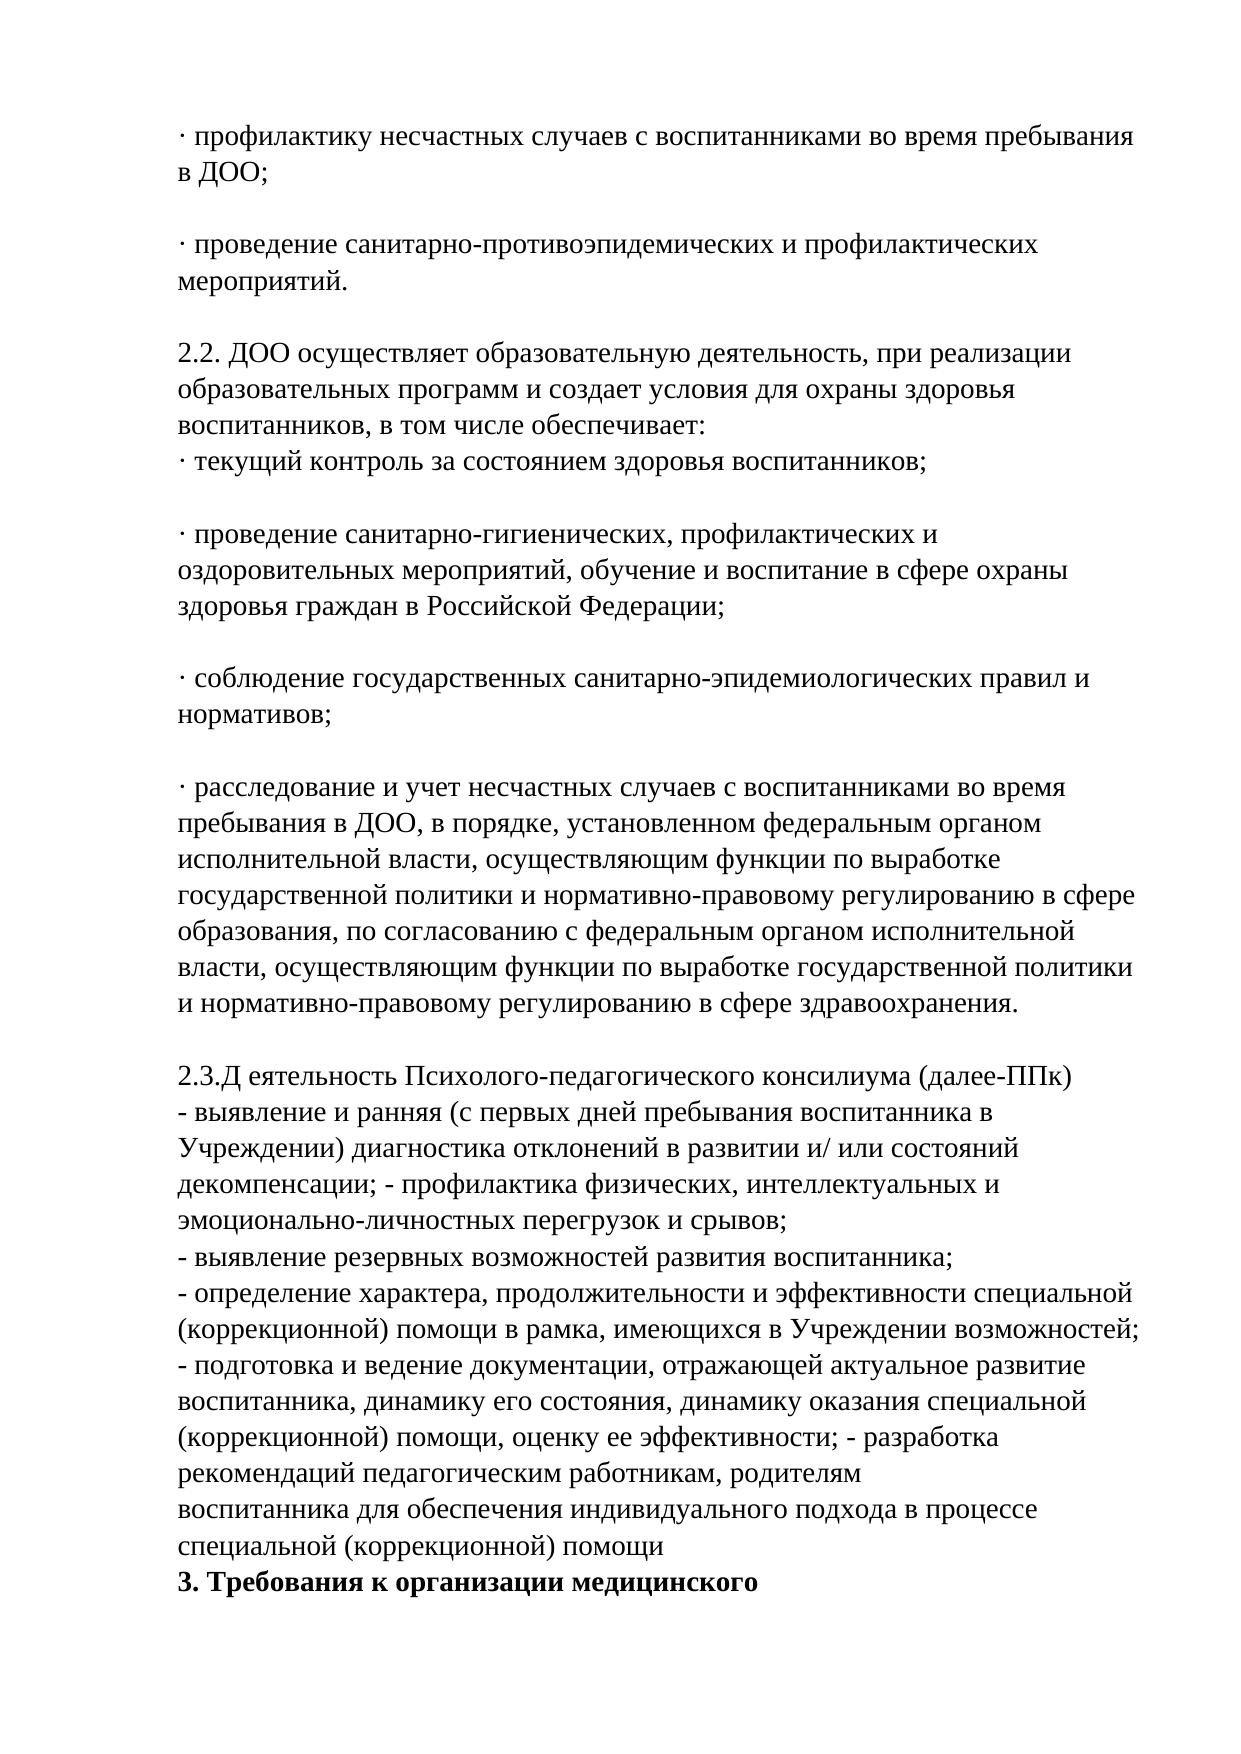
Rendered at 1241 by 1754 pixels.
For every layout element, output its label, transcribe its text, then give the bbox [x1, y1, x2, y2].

text воспитанника для обеспечения индивидуального подхода в процессе специальной (коррекционной) помощи [177, 1492, 1152, 1561]
text - выявление резервных возможностей развития воспитанника; [177, 1239, 1152, 1272]
text · текущий контроль за состоянием здоровья воспитанников; [177, 443, 1152, 477]
text - выявление и ранняя (с первых дней пребывания воспитанника в Учреждении) диагностика отклонений в развитии и/ или состояний декомпенсации; - профилактика физических, интеллектуальных и эмоционально-личностных перегрузок и срывов; [177, 1094, 1152, 1236]
text · расследование и учет несчастных случаев с воспитанниками во время пребывания в ДОО, в порядке, установленном федеральным органом исполнительной власти, осуществляющим функции по выработке государственной политики и нормативно-правовому регулированию в сфере образования, по согласованию с федеральным органом исполнительной власти, осуществляющим функции по выработке государственной политики и нормативно-правовому регулированию в сфере здравоохранения. [177, 769, 1152, 1019]
text · проведение санитарно-гигиенических, профилактических и оздоровительных мероприятий, обучение и воспитание в сфере охраны здоровья граждан в Российской Федерации; [177, 516, 1152, 622]
text 3. Требования к организации медицинского [177, 1564, 1152, 1597]
text · соблюдение государственных санитарно-эпидемиологических правил и нормативов; [177, 660, 1152, 730]
text - определение характера, продолжительности и эффективности специальной (коррекционной) помощи в рамка, имеющихся в Учреждении возможностей; - подготовка и ведение документации, отражающей актуальное развитие воспитанника, динамику его состояния, динамику оказания специальной (коррекционной) помощи, оценку ее эффективности; - разработка рекомендаций педагогическим работникам, родителям [177, 1275, 1152, 1489]
text 2.2. ДОО осуществляет образовательную деятельность, при реализации образовательных программ и создает условия для охраны здоровья воспитанников, в том числе обеспечивает: [177, 335, 1152, 441]
text · проведение санитарно-противоэпидемических и профилактических мероприятий. [177, 227, 1152, 296]
text · профилактику несчастных случаев с воспитанниками во время пребывания в ДОО; [177, 118, 1152, 188]
text 2.3.Д еятельность Психолого-педагогического консилиума (далее-ППк) [177, 1058, 1152, 1091]
